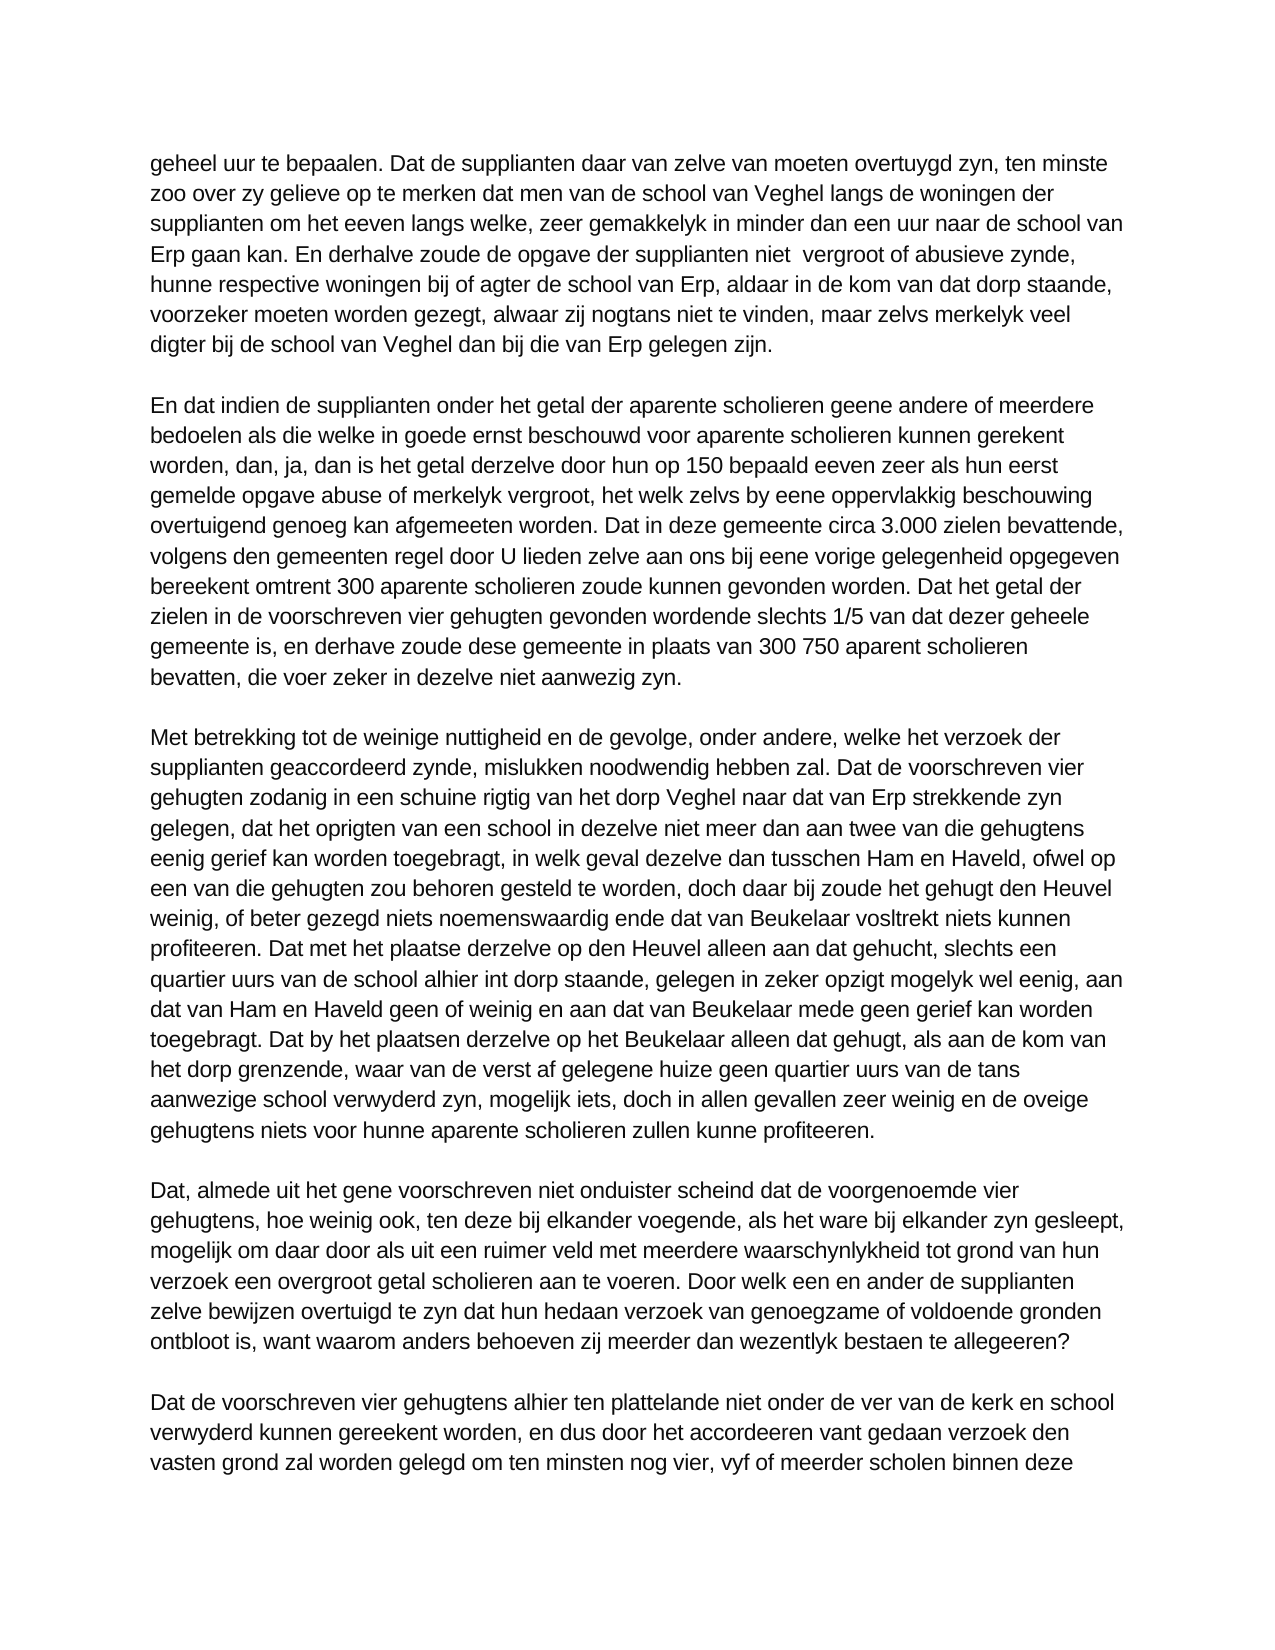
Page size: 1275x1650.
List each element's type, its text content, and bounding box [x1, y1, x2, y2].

text En dat indien de supplianten onder het getal der aparente scholieren geene andere of meerdere bedoelen als die welke in goede ernst beschouwd voor aparente scholieren kunnen gerekent worden, dan, ja, dan is het getal derzelve door hun op 150 bepaald eeven zeer als hun eerst gemelde opgave abuse of merkelyk vergroot, het welk zelvs by eene oppervlakkig beschouwing overtuigend genoeg kan afgemeeten worden. Dat in deze gemeente circa 3.000 zielen bevattende, volgens den gemeenten regel door U lieden zelve aan ons bij eene vorige gelegenheid opgegeven bereekent omtrent 300 aparente scholieren zoude kunnen gevonden worden. Dat het getal der zielen in de voorschreven vier gehugten gevonden wordende slechts 1/5 van dat dezer geheele gemeente is, en derhave zoude dese gemeente in plaats van 300 750 aparent scholieren bevatten, die voer zeker in dezelve niet aanwezig zyn. [150, 392, 1125, 690]
text Met betrekking tot de weinige nuttigheid en de gevolge, onder andere, welke het verzoek der supplianten geaccordeerd zynde, mislukken noodwendig hebben zal. Dat de voorschreven vier gehugten zodanig in een schuine rigtig van het dorp Veghel naar dat van Erp strekkende zyn gelegen, dat het oprigten van een school in dezelve niet meer dan aan twee van die gehugtens eenig gerief kan worden toegebragt, in welk geval dezelve dan tusschen Ham en Haveld, ofwel op een van die gehugten zou behoren gesteld te worden, doch daar bij zoude het gehugt den Heuvel weinig, of beter gezegd niets noemenswaardig ende dat van Beukelaar vosltrekt niets kunnen profiteeren. Dat met het plaatse derzelve op den Heuvel alleen aan dat gehucht, slechts een quartier uurs van de school alhier int dorp staande, gelegen in zeker opzigt mogelyk wel eenig, aan dat van Ham en Haveld geen of weinig en aan dat van Beukelaar mede geen gerief kan worden toegebragt. Dat by het plaatsen derzelve op het Beukelaar alleen dat gehugt, als aan de kom van het dorp grenzende, waar van de verst af gelegene huize geen quartier uurs van de tans aanwezige school verwyderd zyn, mogelijk iets, doch in allen gevallen zeer weinig en de oveige gehugtens niets voor hunne aparente scholieren zullen kunne profiteeren. [150, 724, 1125, 1143]
text Dat, almede uit het gene voorschreven niet onduister scheind dat de voorgenoemde vier gehugtens, hoe weinig ook, ten deze bij elkander voegende, als het ware bij elkander zyn gesleept, mogelijk om daar door als uit een ruimer veld met meerdere waarschynlykheid tot grond van hun verzoek een overgroot getal scholieren aan te voeren. Door welk een en ander de supplianten zelve bewijzen overtuigd te zyn dat hun hedaan verzoek van genoegzame of voldoende gronden ontbloot is, want waarom anders behoeven zij meerder dan wezentlyk bestaen te allegeeren? [150, 1177, 1125, 1354]
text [150, 150, 1125, 358]
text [150, 1358, 1125, 1475]
